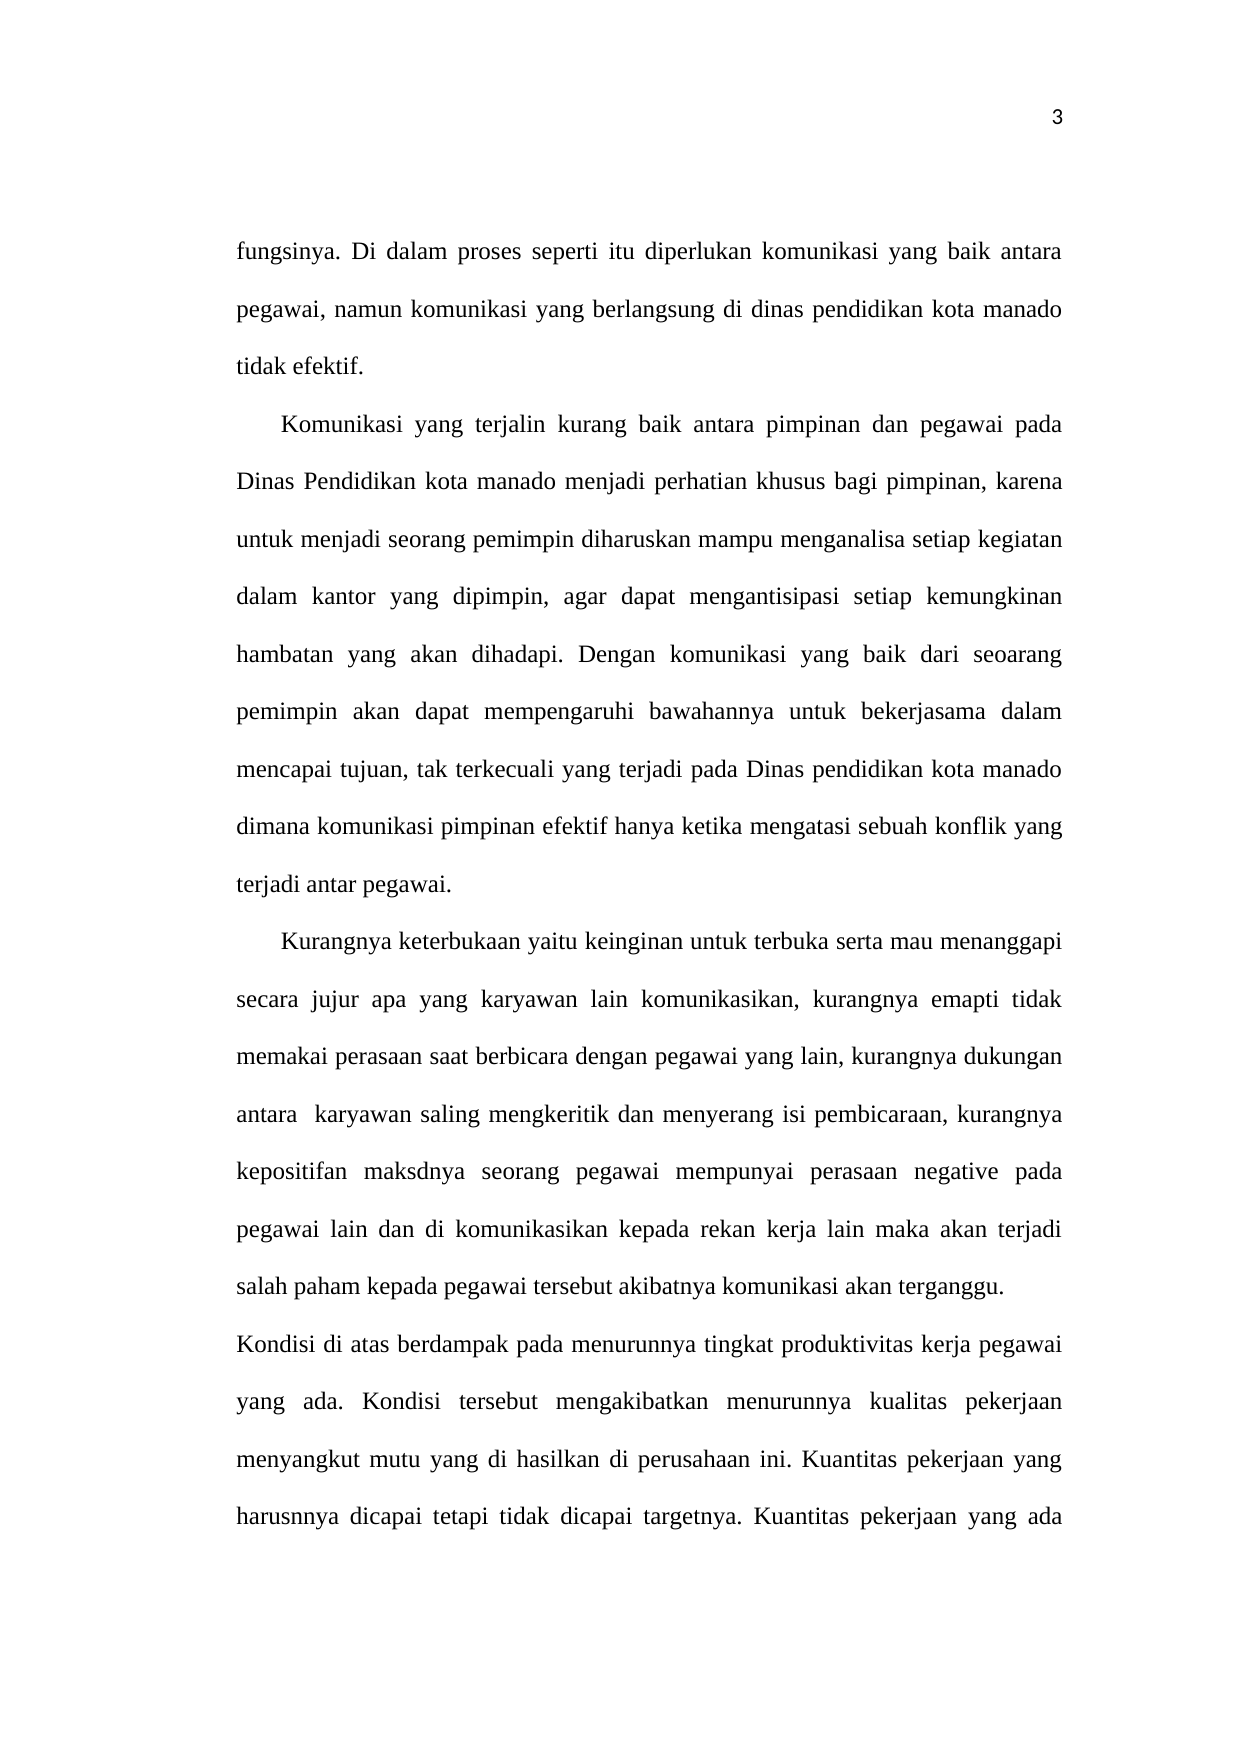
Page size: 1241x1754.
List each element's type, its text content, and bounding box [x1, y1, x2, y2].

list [236, 236, 1063, 380]
list Kurangnya keterbukaan yaitu keinginan untuk terbuka serta mau menanggapi secara jujur apa yang karyawan lain komunikasikan, kurangnya emapti tidak memakai perasaan saat berbicara dengan pegawai yang lain, kurangnya dukungan antara karyawan saling mengkeritik dan menyerang isi pembicaraan, kurangnya kepositifan maksdnya seorang pegawai mempunyai perasaan negative pada pegawai lain dan di komunikasikan kepada rekan kerja lain maka akan terjadi salah paham kepada pegawai tersebut akibatnya komunikasi akan terganggu. [236, 926, 1063, 1300]
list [236, 1329, 1063, 1530]
list Komunikasi yang terjalin kurang baik antara pimpinan dan pegawai pada Dinas Pendidikan kota manado menjadi perhatian khusus bagi pimpinan, karena untuk menjadi seorang pemimpin diharuskan mampu menganalisa setiap kegiatan dalam kantor yang dipimpin, agar dapat mengantisipasi setiap kemungkinan hambatan yang akan dihadapi. Dengan komunikasi yang baik dari seoarang pemimpin akan dapat mempengaruhi bawahannya untuk bekerjasama dalam mencapai tujuan, tak terkecuali yang terjadi pada Dinas pendidikan kota manado dimana komunikasi pimpinan efektif hanya ketika mengatasi sebuah konflik yang terjadi antar pegawai. [236, 409, 1063, 897]
